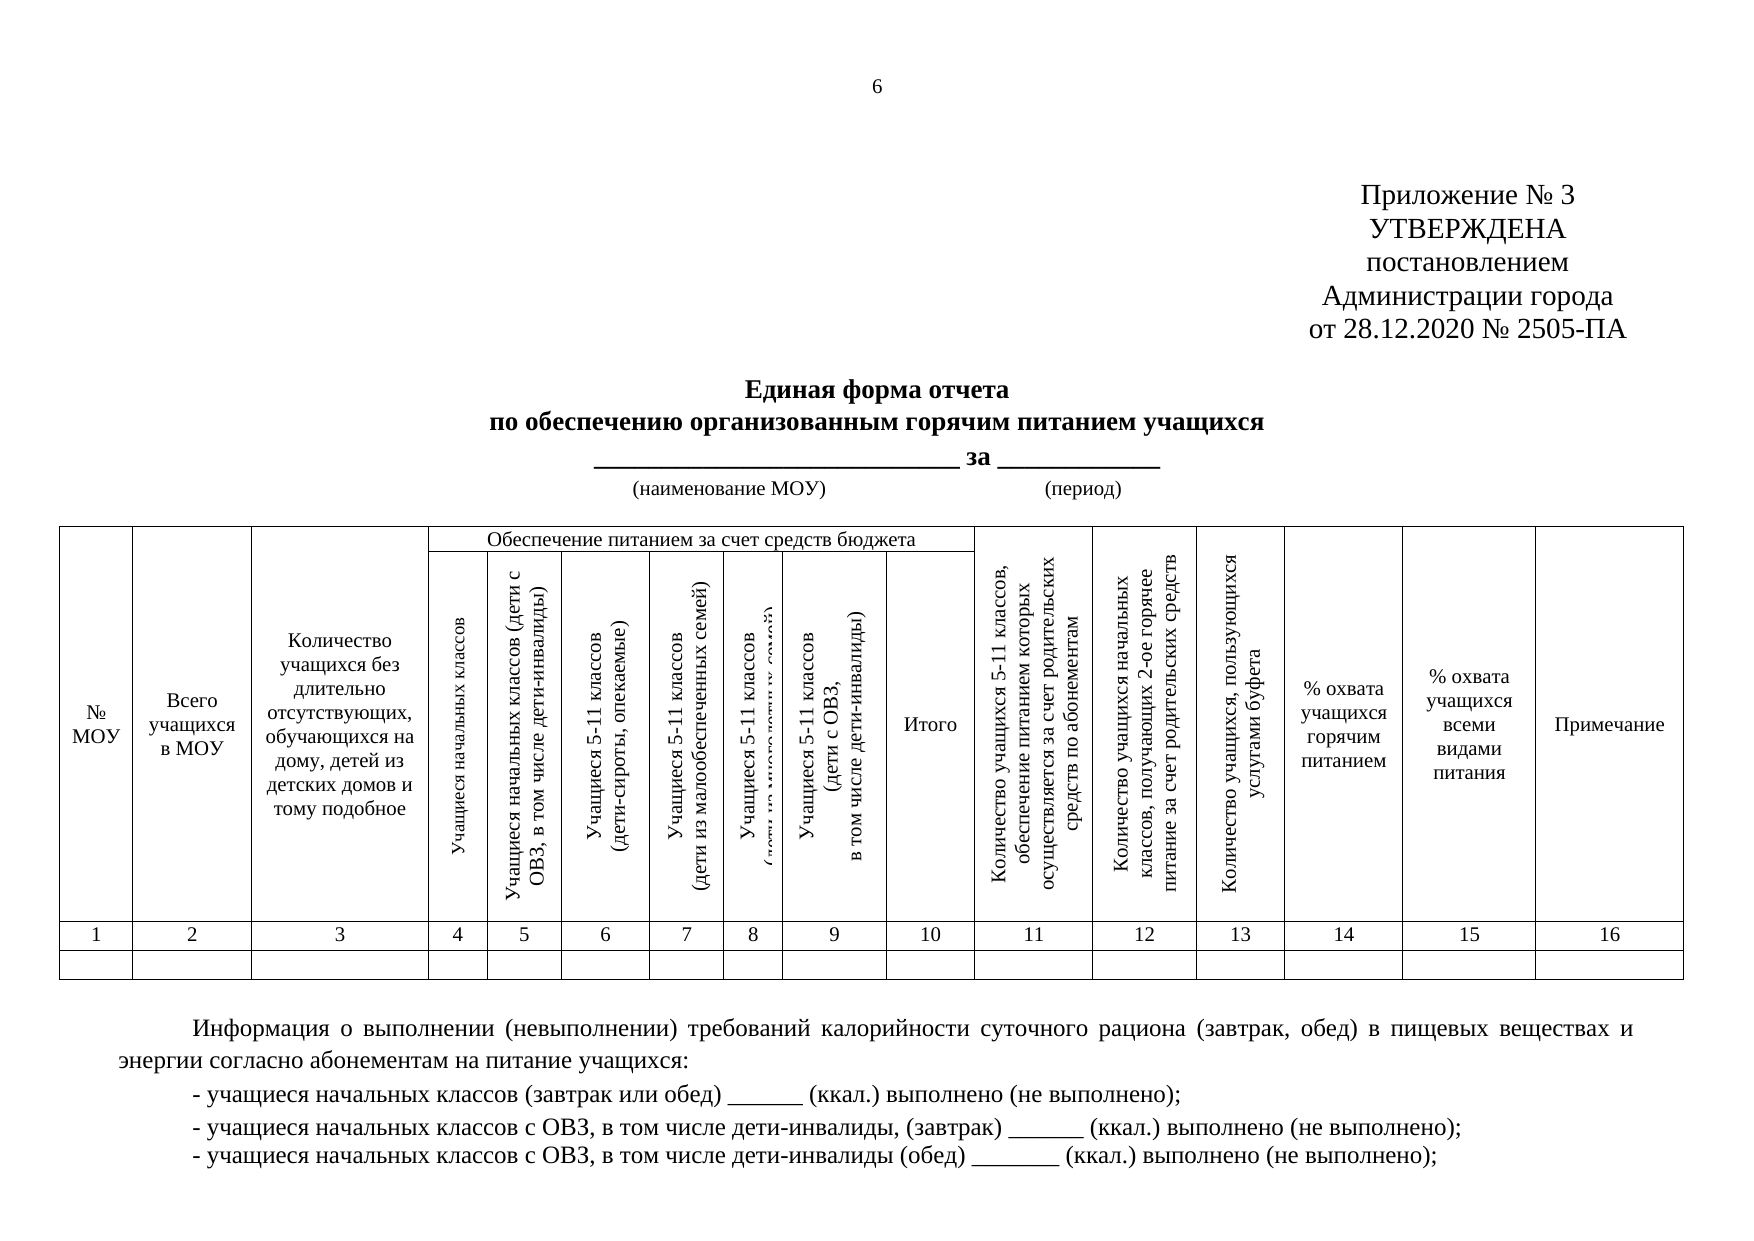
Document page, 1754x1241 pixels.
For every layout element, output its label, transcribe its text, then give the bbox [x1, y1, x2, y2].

table_cell [60, 951, 132, 978]
table_cell 9 [783, 922, 886, 950]
table_cell [887, 951, 974, 978]
table_cell 5 [488, 922, 561, 950]
text - учащиеся начальных классов с ОВЗ, в том числе дети-инвалиды, (завтрак) ______ (ккал.) выполнено (не выполнено); [118, 1112, 1636, 1140]
table_cell 4 [429, 922, 487, 950]
table_header Количество учащихся, пользующихся услугами буфета [1197, 527, 1284, 921]
table_header Количество учащихся 5-11 классов, обеспечение питанием которых осуществляется за счет родительских средств по абонементам [975, 527, 1092, 921]
text ___________________________ за ____________ [118, 441, 1636, 472]
text Единая форма отчета [118, 374, 1636, 405]
text Информация о выполнении (невыполнении) требований калорийности суточного рациона (завтрак, обед) в пищевых веществах и энергии согласно абонементам на питание учащихся: [118, 1013, 1636, 1074]
table_cell Учащиеся 5-11 классов (дети из малообеспеченных семей) [650, 552, 723, 921]
table_cell Учащиеся 5-11 классов (дети с ОВЗ, в том числе дети-инвалиды) [783, 552, 886, 921]
table_cell [1197, 951, 1284, 978]
table_cell 6 [562, 922, 649, 950]
table_cell [252, 951, 428, 978]
table_cell 2 [133, 922, 251, 950]
table_cell 8 [724, 922, 782, 950]
table_cell 16 [1536, 922, 1683, 950]
table_cell 12 [1093, 922, 1196, 950]
table_header Примечание [1536, 527, 1683, 921]
text Администрации города [1299, 278, 1636, 311]
table_cell [783, 951, 886, 978]
table_cell Учащиеся начальных классов [429, 552, 487, 921]
table_cell [1093, 951, 1196, 978]
table_cell [562, 951, 649, 978]
table_header № МОУ [60, 527, 132, 921]
table_cell 7 [650, 922, 723, 950]
table_header Количество учащихся без длительно отсутствующих, обучающихся на дому, детей из детских домов и тому подобное [252, 527, 428, 921]
table_header Обеспечение питанием за счет средств бюджета [429, 527, 974, 551]
text по обеспечению организованным горячим питанием учащихся [118, 405, 1636, 436]
text - учащиеся начальных классов (завтрак или обед) ______ (ккал.) выполнено (не выполнено); [118, 1079, 1636, 1107]
table_header % охвата учащихся всеми видами питания [1403, 527, 1535, 921]
table_cell Учащиеся 5-11 классов (дети-сироты, опекаемые) [562, 552, 649, 921]
text постановлением [1299, 244, 1636, 278]
table_cell [724, 951, 782, 978]
text УТВЕРЖДЕНА [1299, 211, 1636, 244]
table_cell 1 [60, 922, 132, 950]
table_cell 11 [975, 922, 1092, 950]
table_cell 3 [252, 922, 428, 950]
text от 28.12.2020 № 2505-ПА [1299, 311, 1636, 345]
table_cell [650, 951, 723, 978]
text (наименование МОУ) (период) [118, 476, 1636, 500]
table_cell [133, 951, 251, 978]
table_cell [1285, 951, 1402, 978]
table_cell [488, 951, 561, 978]
table_cell 13 [1197, 922, 1284, 950]
table_cell [1536, 951, 1683, 978]
table_cell 15 [1403, 922, 1535, 950]
table_cell [429, 951, 487, 978]
table_header Количество учащихся начальных классов, получающих 2-ое горячее питание за счет родительских средств [1093, 527, 1196, 921]
table_cell Учащиеся начальных классов (дети с ОВЗ, в том числе дети-инвалиды) [488, 552, 561, 921]
text - учащиеся начальных классов с ОВЗ, в том числе дети-инвалиды (обед) _______ (ккал.) выполнено (не выполнено); [118, 1140, 1636, 1169]
table_header % охвата учащихся горячим питанием [1285, 527, 1402, 921]
table_cell 10 [887, 922, 974, 950]
table_cell Итого [887, 552, 974, 921]
text Приложение № 3 [1299, 177, 1636, 211]
table_cell [975, 951, 1092, 978]
table_cell Учащиеся 5-11 классов (дети из многодетных семей) [724, 552, 782, 921]
table_cell [1403, 951, 1535, 978]
table_cell 14 [1285, 922, 1402, 950]
table_header Всего учащихся в МОУ [133, 527, 251, 921]
